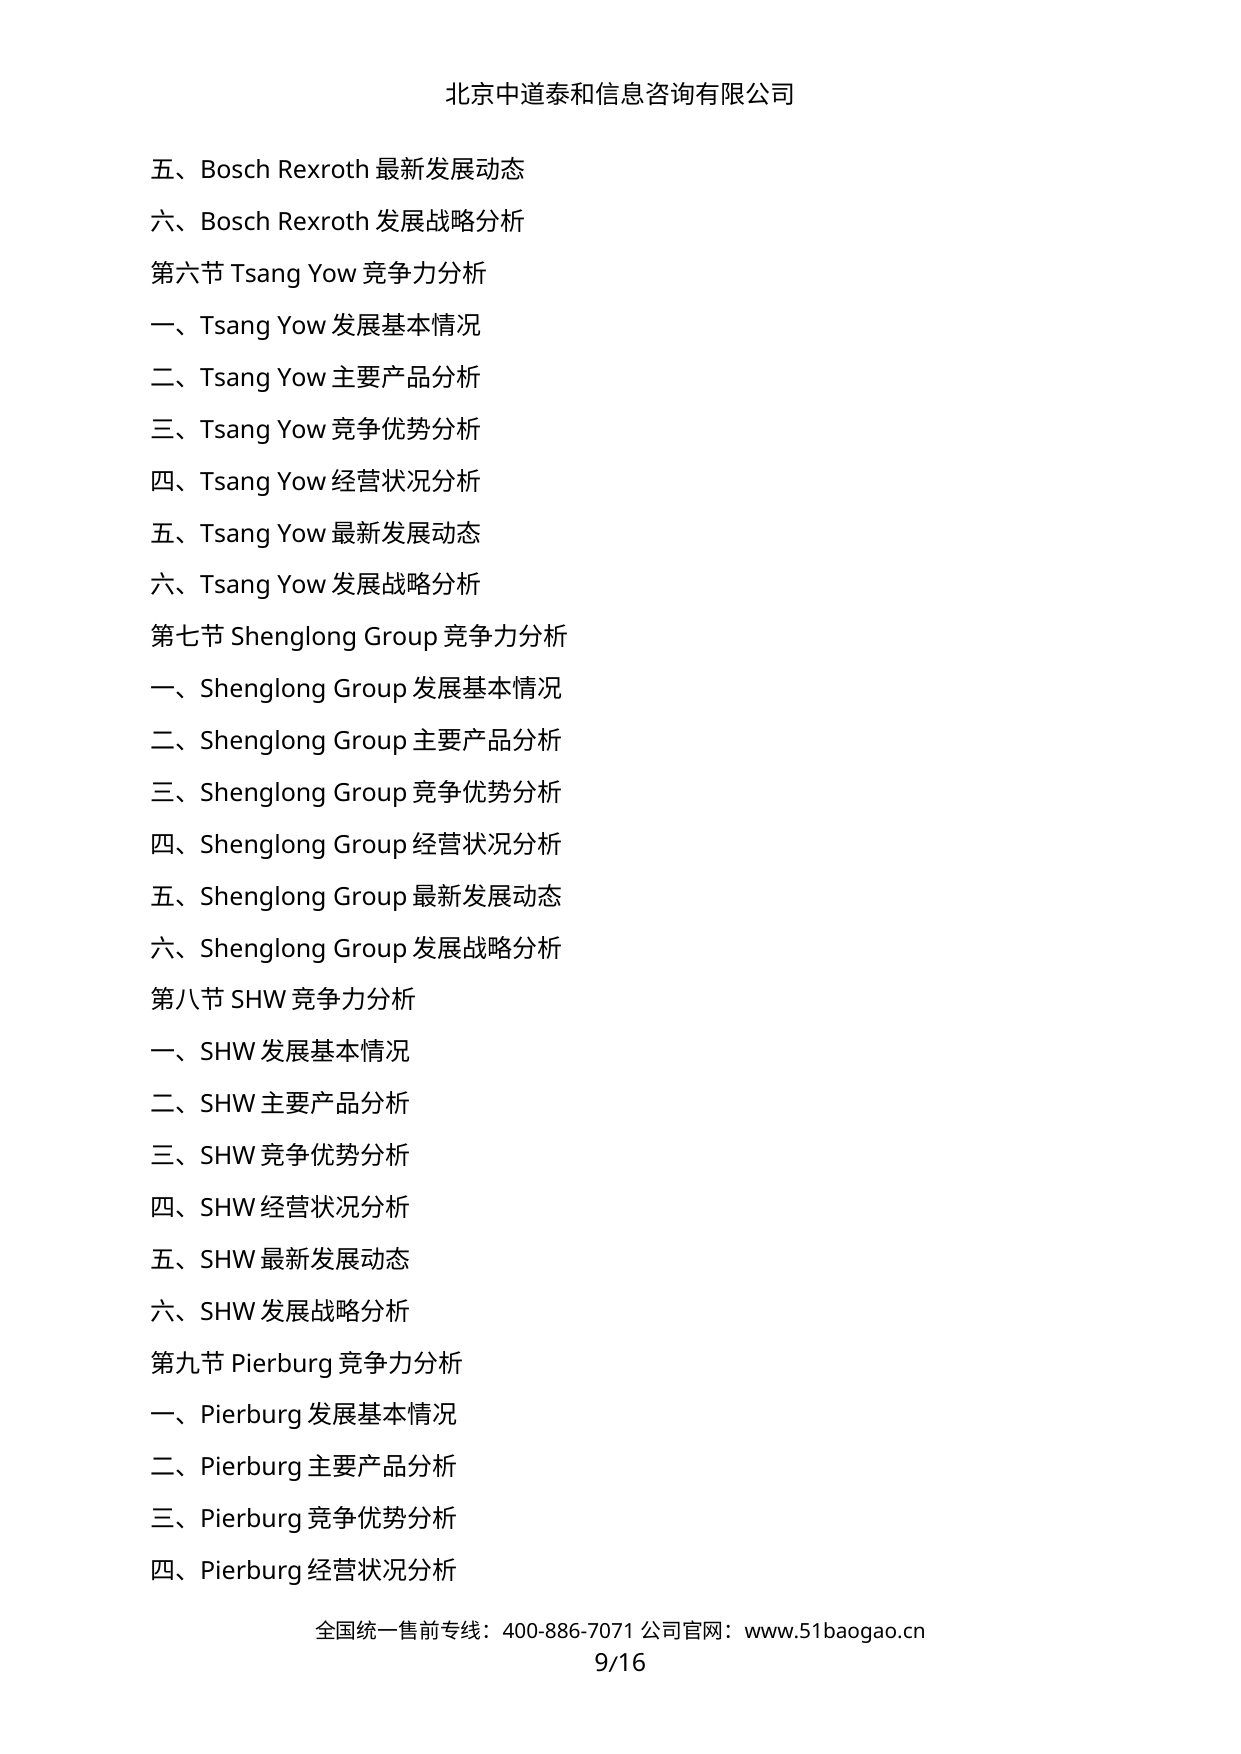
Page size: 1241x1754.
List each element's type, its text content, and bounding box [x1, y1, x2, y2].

text 三、Tsang Yow竞争优势分析 [150, 409, 1090, 446]
text 四、Tsang Yow经营状况分析 [150, 461, 1090, 497]
text 五、Tsang Yow最新发展动态 [150, 513, 1090, 549]
text 第八节 SHW竞争力分析 [150, 980, 1090, 1016]
text 一、SHW发展基本情况 [150, 1032, 1090, 1068]
text 四、Pierburg经营状况分析 [150, 1551, 1090, 1587]
text 第九节 Pierburg竞争力分析 [150, 1343, 1090, 1379]
text 二、Pierburg主要产品分析 [150, 1447, 1090, 1483]
text 二、Shenglong Group主要产品分析 [150, 721, 1090, 757]
text 第六节 Tsang Yow竞争力分析 [150, 254, 1090, 290]
text 五、SHW最新发展动态 [150, 1239, 1090, 1276]
text 六、SHW发展战略分析 [150, 1291, 1090, 1327]
text 六、Bosch Rexroth发展战略分析 [150, 202, 1090, 238]
text 六、Shenglong Group发展战略分析 [150, 928, 1090, 964]
text 第七节 Shenglong Group竞争力分析 [150, 617, 1090, 653]
text 二、Tsang Yow主要产品分析 [150, 357, 1090, 394]
text 四、Shenglong Group经营状况分析 [150, 824, 1090, 861]
text 一、Pierburg发展基本情况 [150, 1395, 1090, 1431]
text 三、SHW竞争优势分析 [150, 1136, 1090, 1172]
text 五、Shenglong Group最新发展动态 [150, 876, 1090, 912]
text 二、SHW主要产品分析 [150, 1084, 1090, 1120]
text 一、Shenglong Group发展基本情况 [150, 669, 1090, 705]
text 五、Bosch Rexroth最新发展动态 [150, 150, 1090, 186]
text 六、Tsang Yow发展战略分析 [150, 565, 1090, 601]
text 四、SHW经营状况分析 [150, 1187, 1090, 1224]
text 三、Pierburg竞争优势分析 [150, 1499, 1090, 1535]
text 一、Tsang Yow发展基本情况 [150, 306, 1090, 342]
text 三、Shenglong Group竞争优势分析 [150, 772, 1090, 809]
